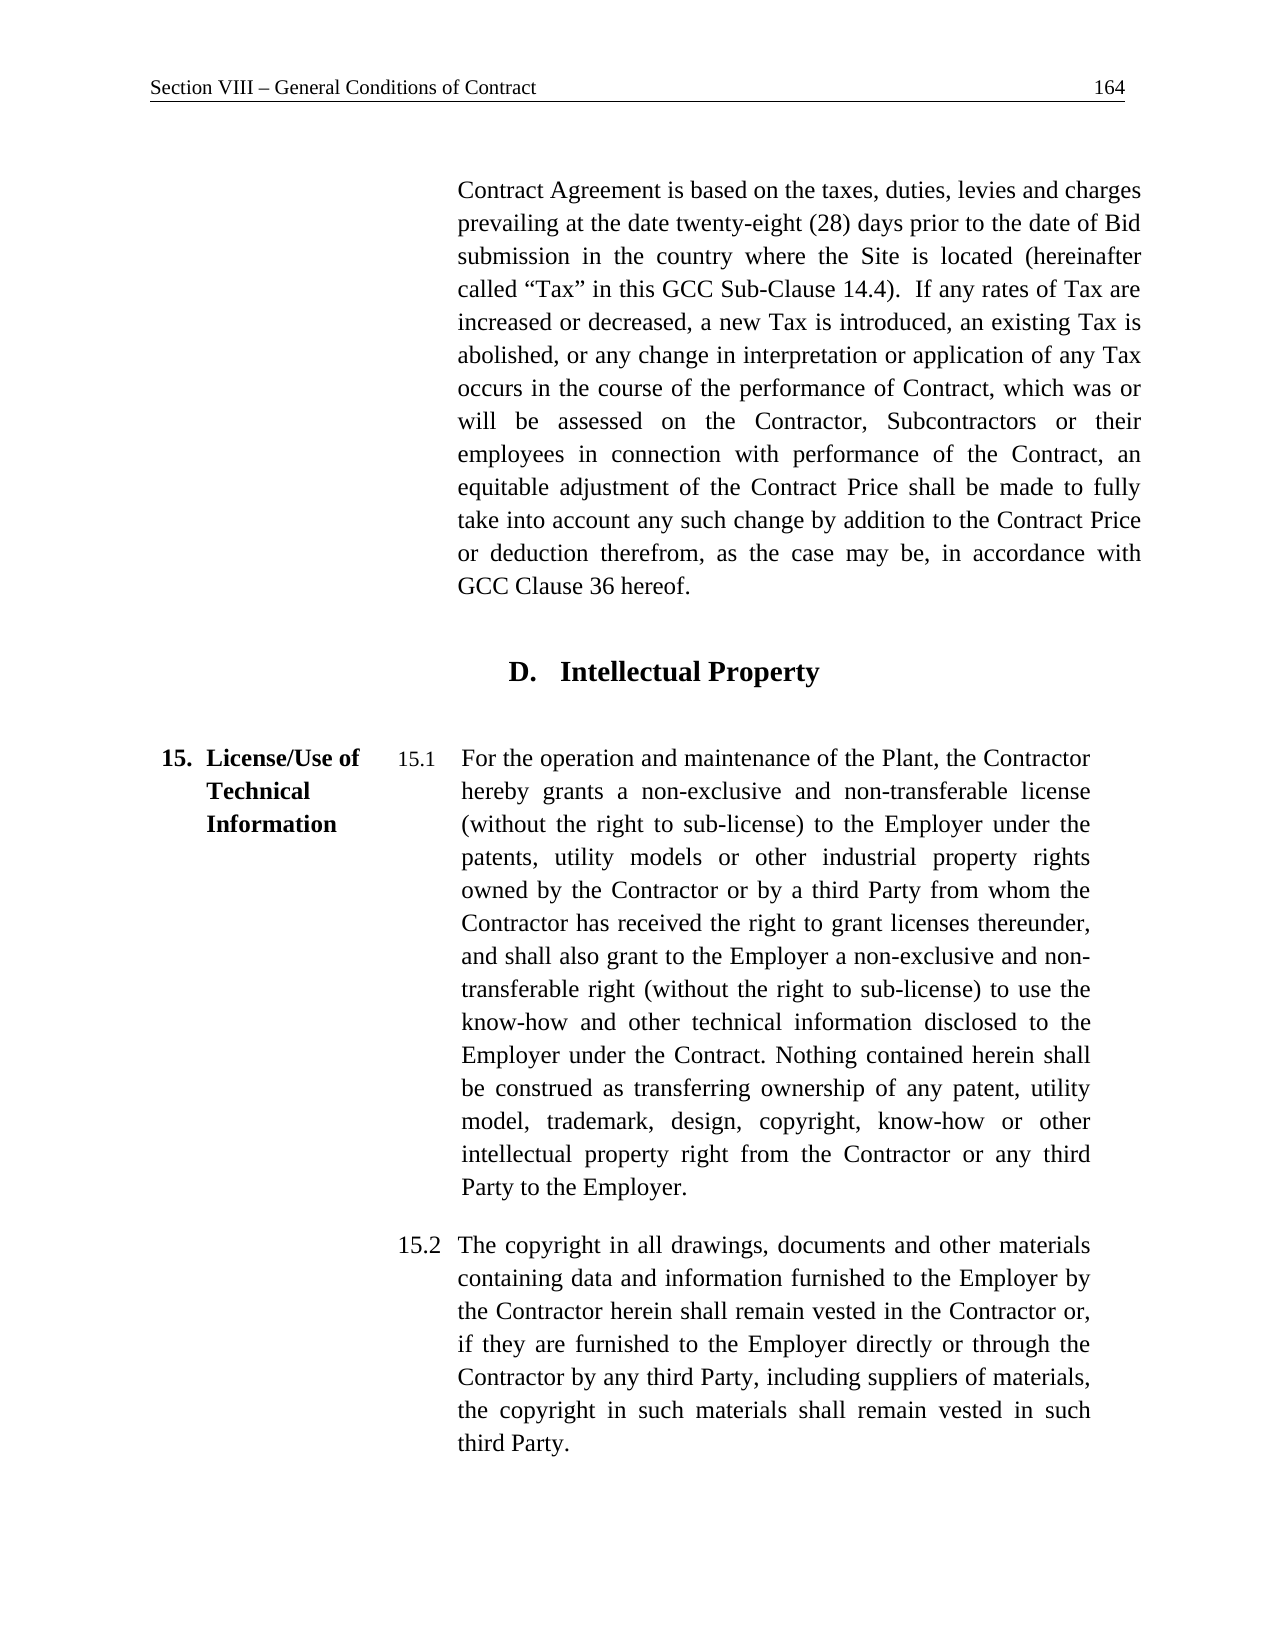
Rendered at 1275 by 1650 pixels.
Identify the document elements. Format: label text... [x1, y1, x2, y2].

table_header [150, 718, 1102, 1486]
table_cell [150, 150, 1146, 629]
list Intellectual Property [217, 654, 1125, 688]
